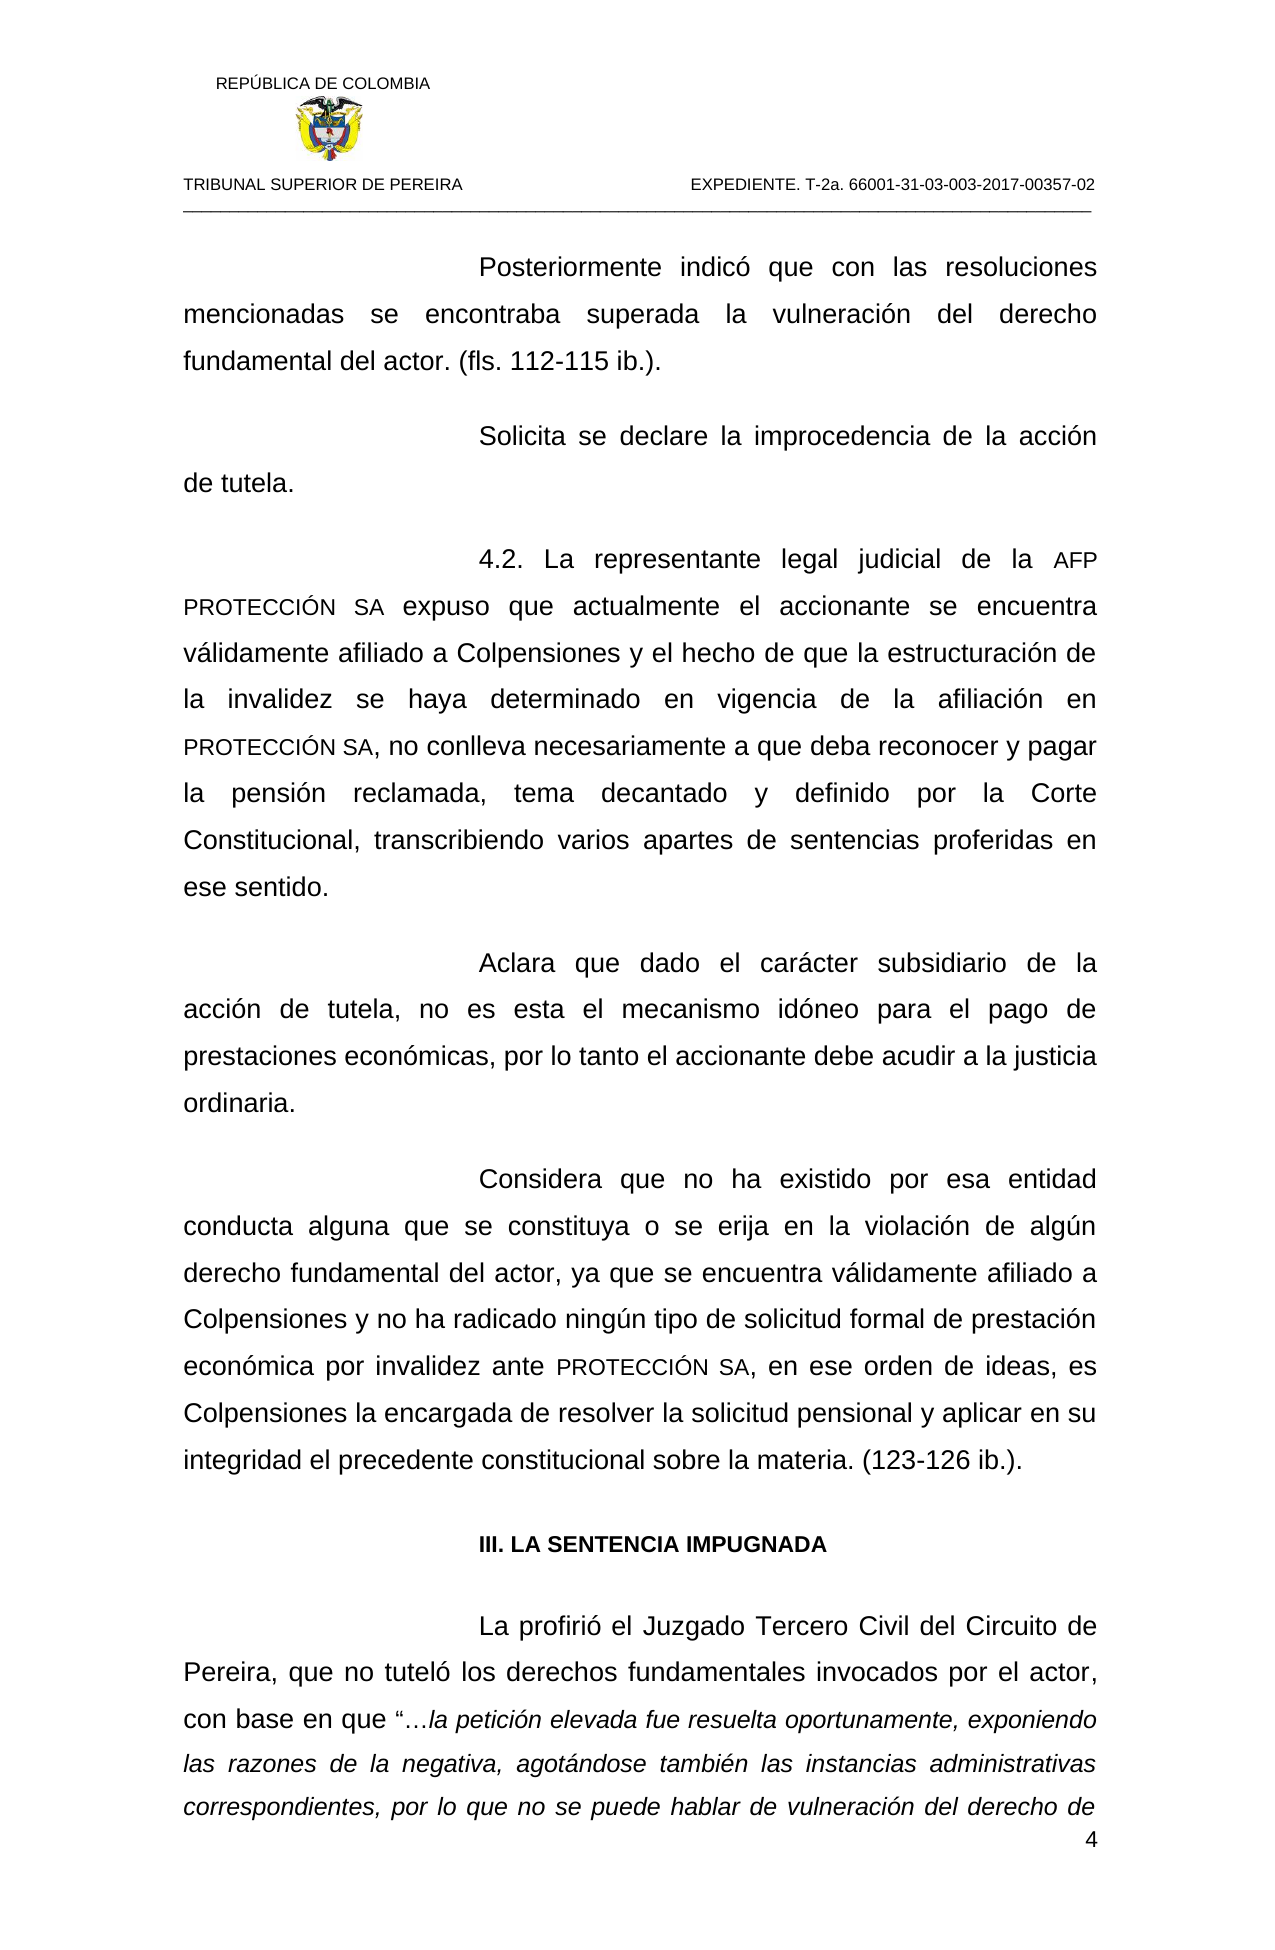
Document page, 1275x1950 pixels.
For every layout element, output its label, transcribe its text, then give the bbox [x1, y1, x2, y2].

text Solicita se declare la improcedencia de la acción de tutela. [183, 420, 1098, 498]
text Aclara que dado el carácter subsidiario de la acción de tutela, no es esta el mecanismo idóneo para el pago de prestaciones económicas, por lo tanto el accionante debe acudir a la justicia ordinaria. [183, 947, 1098, 1118]
text 4.2. La representante legal judicial de la AFP PROTECCIÓN SA expuso que actualmente el accionante se encuentra válidamente afiliado a Colpensiones y el hecho de que la estructuración de la invalidez se haya determinado en vigencia de la afiliación en PROTECCIÓN SA, no conlleva necesariamente a que deba reconocer y pagar la pensión reclamada, tema decantado y definido por la Corte Constitucional, transcribiendo varios apartes de sentencias proferidas en ese sentido. [183, 543, 1098, 902]
picture [295, 96, 363, 161]
text Considera que no ha existido por esa entidad conducta alguna que se constituya o se erija en la violación de algún derecho fundamental del actor, ya que se encuentra válidamente afiliado a Colpensiones y no ha radicado ningún tipo de solicitud formal de prestación económica por invalidez ante PROTECCIÓN SA, en ese orden de ideas, es Colpensiones la encargada de resolver la solicitud pensional y aplicar en su integridad el precedente constitucional sobre la materia. (123-126 ib.). [183, 1163, 1098, 1475]
text Posteriormente indicó que con las resoluciones mencionadas se encontraba superada la vulneración del derecho fundamental del actor. (fls. 112-115 ib.). [183, 251, 1098, 376]
text III. LA SENTENCIA IMPUGNADA [183, 1531, 1098, 1557]
